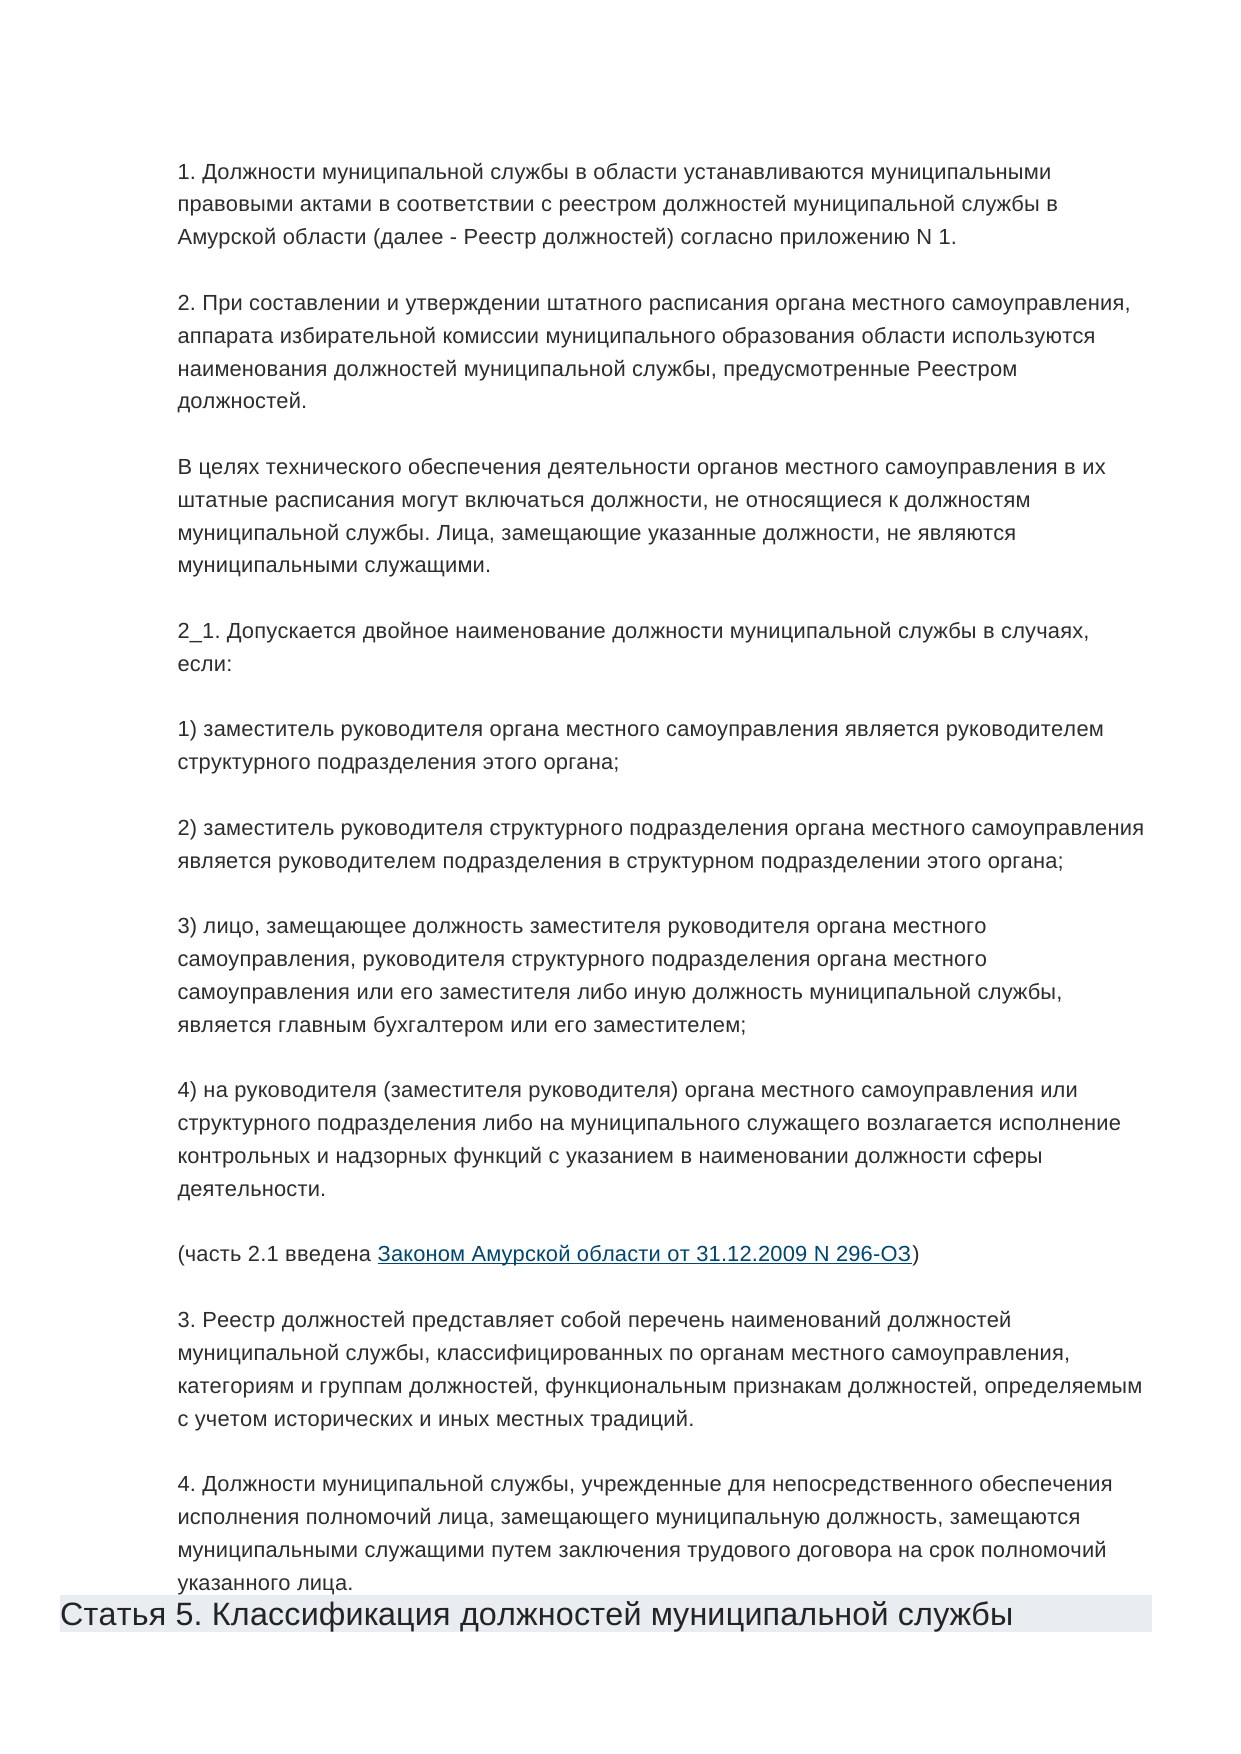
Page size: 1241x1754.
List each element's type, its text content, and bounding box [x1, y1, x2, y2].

text 1. Должности муниципальной службы в области устанавливаются муниципальными правовыми актами в соответствии с реестром должностей муниципальной службы в Амурской области (далее - Реестр должностей) согласно приложению N 1. [177, 118, 1152, 249]
text В целях технического обеспечения деятельности органов местного самоуправления в их штатные расписания могут включаться должности, не относящиеся к должностям муниципальной службы. Лица, замещающие указанные должности, не являются муниципальными служащими. 2_1. Допускается двойное наименование должности муниципальной службы в случаях, если: 1) заместитель руководителя органа местного самоуправления является руководителем структурного подразделения этого органа; [177, 413, 1152, 774]
text 2. При составлении и утверждении штатного расписания органа местного самоуправления, аппарата избирательной комиссии муниципального образования области используются наименования должностей муниципальной службы, предусмотренные Реестром должностей. [177, 249, 1152, 413]
text Статья 5. Классификация должностей муниципальной службы [60, 1595, 1152, 1632]
text 3) лицо, замещающее должность заместителя руководителя органа местного самоуправления, руководителя структурного подразделения органа местного самоуправления или его заместителя либо иную должность муниципальной службы, является главным бухгалтером или его заместителем; [177, 873, 1152, 1037]
text 4) на руководителя (заместителя руководителя) органа местного самоуправления или структурного подразделения либо на муниципального служащего возлагается исполнение контрольных и надзорных функций с указанием в наименовании должности сферы деятельности. [177, 1037, 1152, 1201]
text (часть 2.1 введена Законом Амурской области от 31.12.2009 N 296-ОЗ) [177, 1201, 1152, 1267]
text 4. Должности муниципальной службы, учрежденные для непосредственного обеспечения исполнения полномочий лица, замещающего муниципальную должность, замещаются муниципальными служащими путем заключения трудового договора на срок полномочий указанного лица. [177, 1431, 1152, 1595]
text 3. Реестр должностей представляет собой перечень наименований должностей муниципальной службы, классифицированных по органам местного самоуправления, категориям и группам должностей, функциональным признакам должностей, определяемым с учетом исторических и иных местных традиций. [177, 1267, 1152, 1431]
text 2) заместитель руководителя структурного подразделения органа местного самоуправления является руководителем подразделения в структурном подразделении этого органа; [177, 774, 1152, 873]
